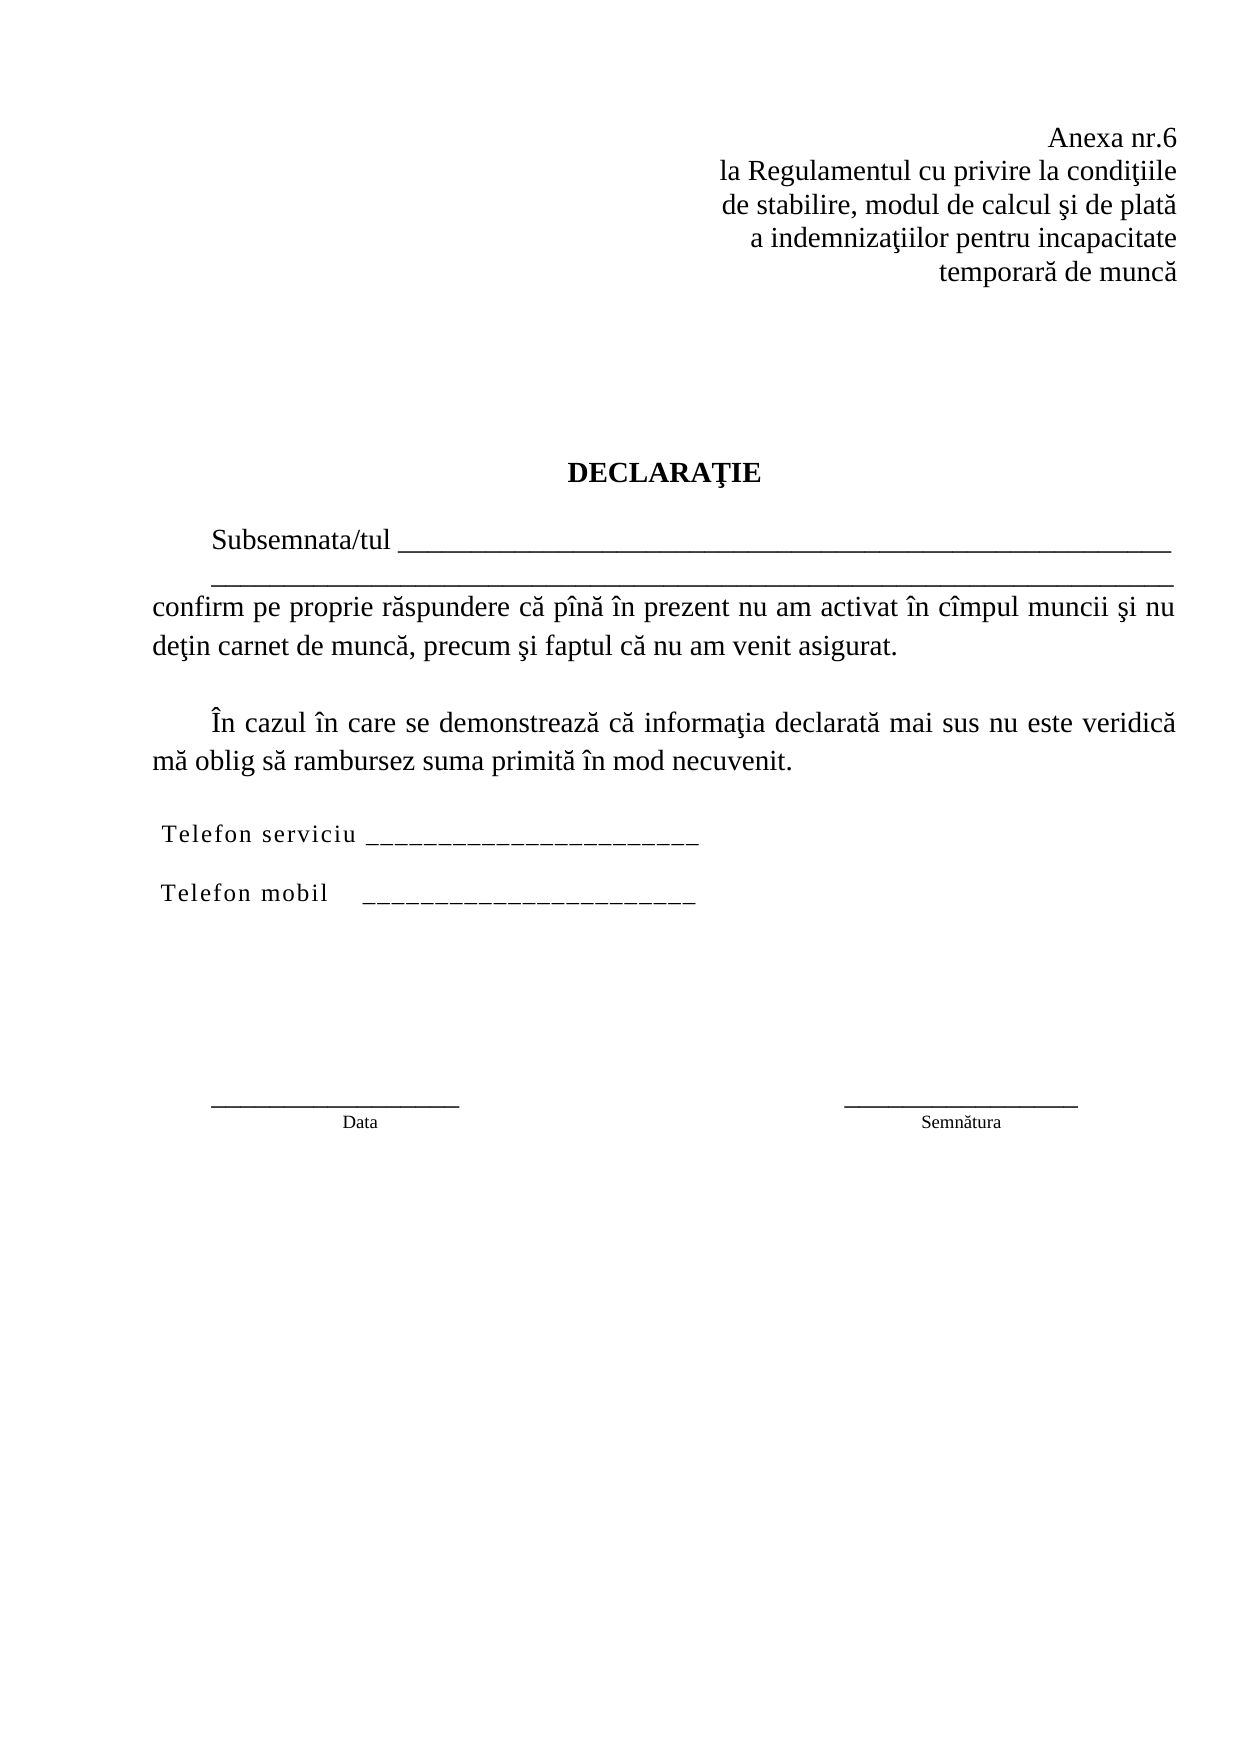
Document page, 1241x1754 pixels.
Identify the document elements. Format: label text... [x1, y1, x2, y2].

table_cell ________________ Semnătura [551, 1076, 1182, 1134]
table_cell _________________ Data [147, 1076, 551, 1134]
table_header Anexa nr.6 la Regulamentul cu privire la condiţiile de stabilire, modul de calcul şi de plată a indemnizaţiilor pentru incapacitate temporară de muncă DECLARAŢIE Subsemnata/tul _____________________________________________________ __________________________________________________________________ confirm pe proprie răspundere că pînă în prezent nu am activat în cîmpul muncii şi nu deţin carnet de muncă, precum şi faptul că nu am venit asigurat. În cazul în care se demonstrează că informaţia declarată mai sus nu este veridică mă oblig să rambursez suma primită în mod necuvenit. Telefon serviciu _______________________ Telefon mobil _______________________ [147, 118, 1182, 1076]
